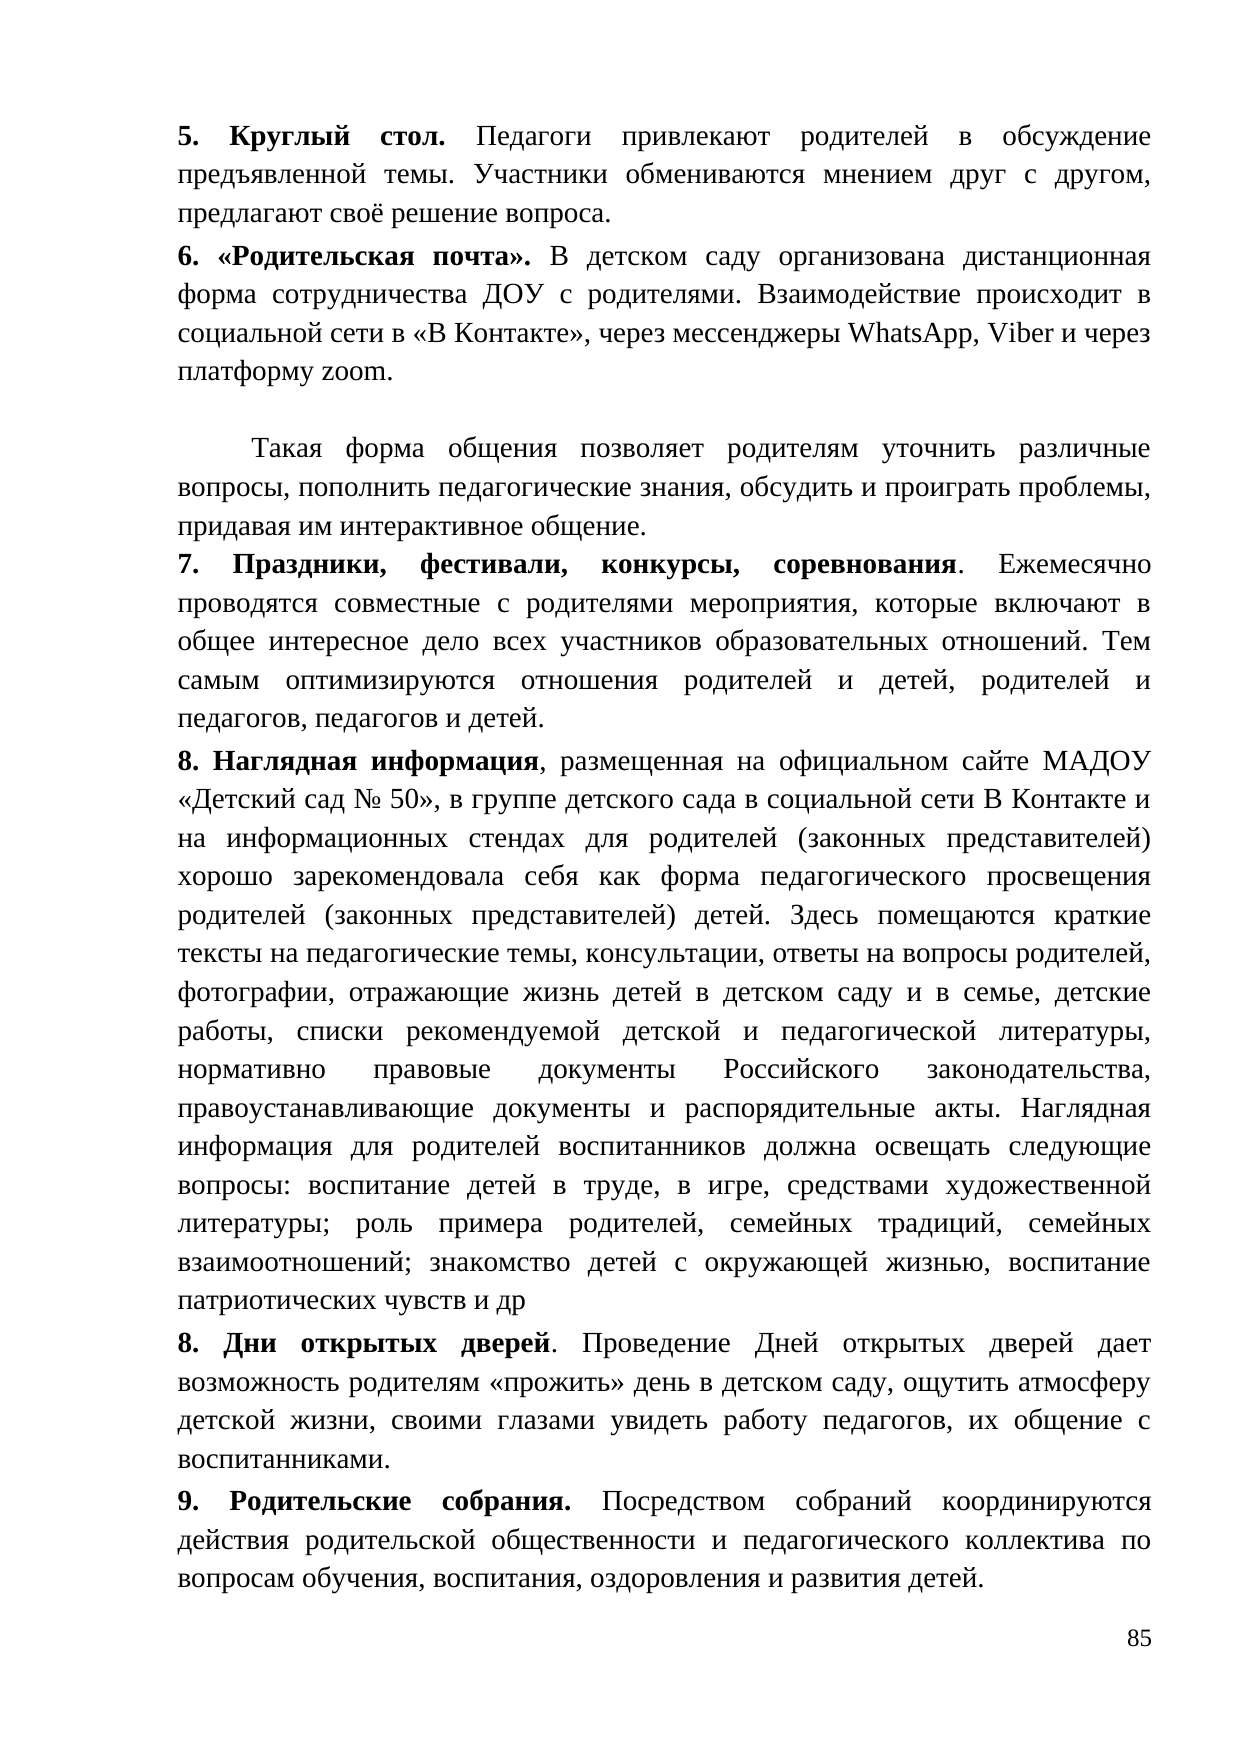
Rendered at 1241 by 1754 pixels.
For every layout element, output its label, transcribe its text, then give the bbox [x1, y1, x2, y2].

text 5. Круглый стол. Педагоги привлекают родителей в обсуждение предъявленной темы. Участники обмениваются мнением друг с другом, предлагают своё решение вопроса. [177, 118, 1152, 229]
text 7. Праздники, фестивали, конкурсы, соревнования. Ежемесячно проводятся совместные с родителями мероприятия, которые включают в общее интересное дело всех участников образовательных отношений. Тем самым оптимизируются отношения родителей и детей, родителей и педагогов, педагогов и детей. [177, 546, 1152, 734]
text 8. Наглядная информация, размещенная на официальном сайте МАДОУ «Детский сад № 50», в группе детского сада в социальной сети В Контакте и на информационных стендах для родителей (законных представителей) хорошо зарекомендовала себя как форма педагогического просвещения родителей (законных представителей) детей. Здесь помещаются краткие тексты на педагогические темы, консультации, ответы на вопросы родителей, фотографии, отражающие жизнь детей в детском саду и в семье, детские работы, списки рекомендуемой детской и педагогической литературы, нормативно правовые документы Российского законодательства, правоустанавливающие документы и распорядительные акты. Наглядная информация для родителей воспитанников должна освещать следующие вопросы: воспитание детей в труде, в игре, средствами художественной литературы; роль примера родителей, семейных традиций, семейных взаимоотношений; знакомство детей с окружающей жизнью, воспитание патриотических чувств и др [177, 743, 1152, 1316]
text Такая форма общения позволяет родителям уточнить различные вопросы, пополнить педагогические знания, обсудить и проиграть проблемы, придавая им интерактивное общение. [177, 431, 1152, 541]
text 6. «Родительская почта». В детском саду организована дистанционная форма сотрудничества ДОУ с родителями. Взаимодействие происходит в социальной сети в «В Контакте», через мессенджеры WhatsApp, Viber и через платформу zoom. [177, 238, 1152, 387]
text 8. Дни открытых дверей. Проведение Дней открытых дверей дает возможность родителям «прожить» день в детском саду, ощутить атмосферу детской жизни, своими глазами увидеть работу педагогов, их общение с воспитанниками. [177, 1325, 1152, 1474]
text 9. Родительские собрания. Посредством собраний координируются действия родительской общественности и педагогического коллектива по вопросам обучения, воспитания, оздоровления и развития детей. [177, 1483, 1152, 1594]
